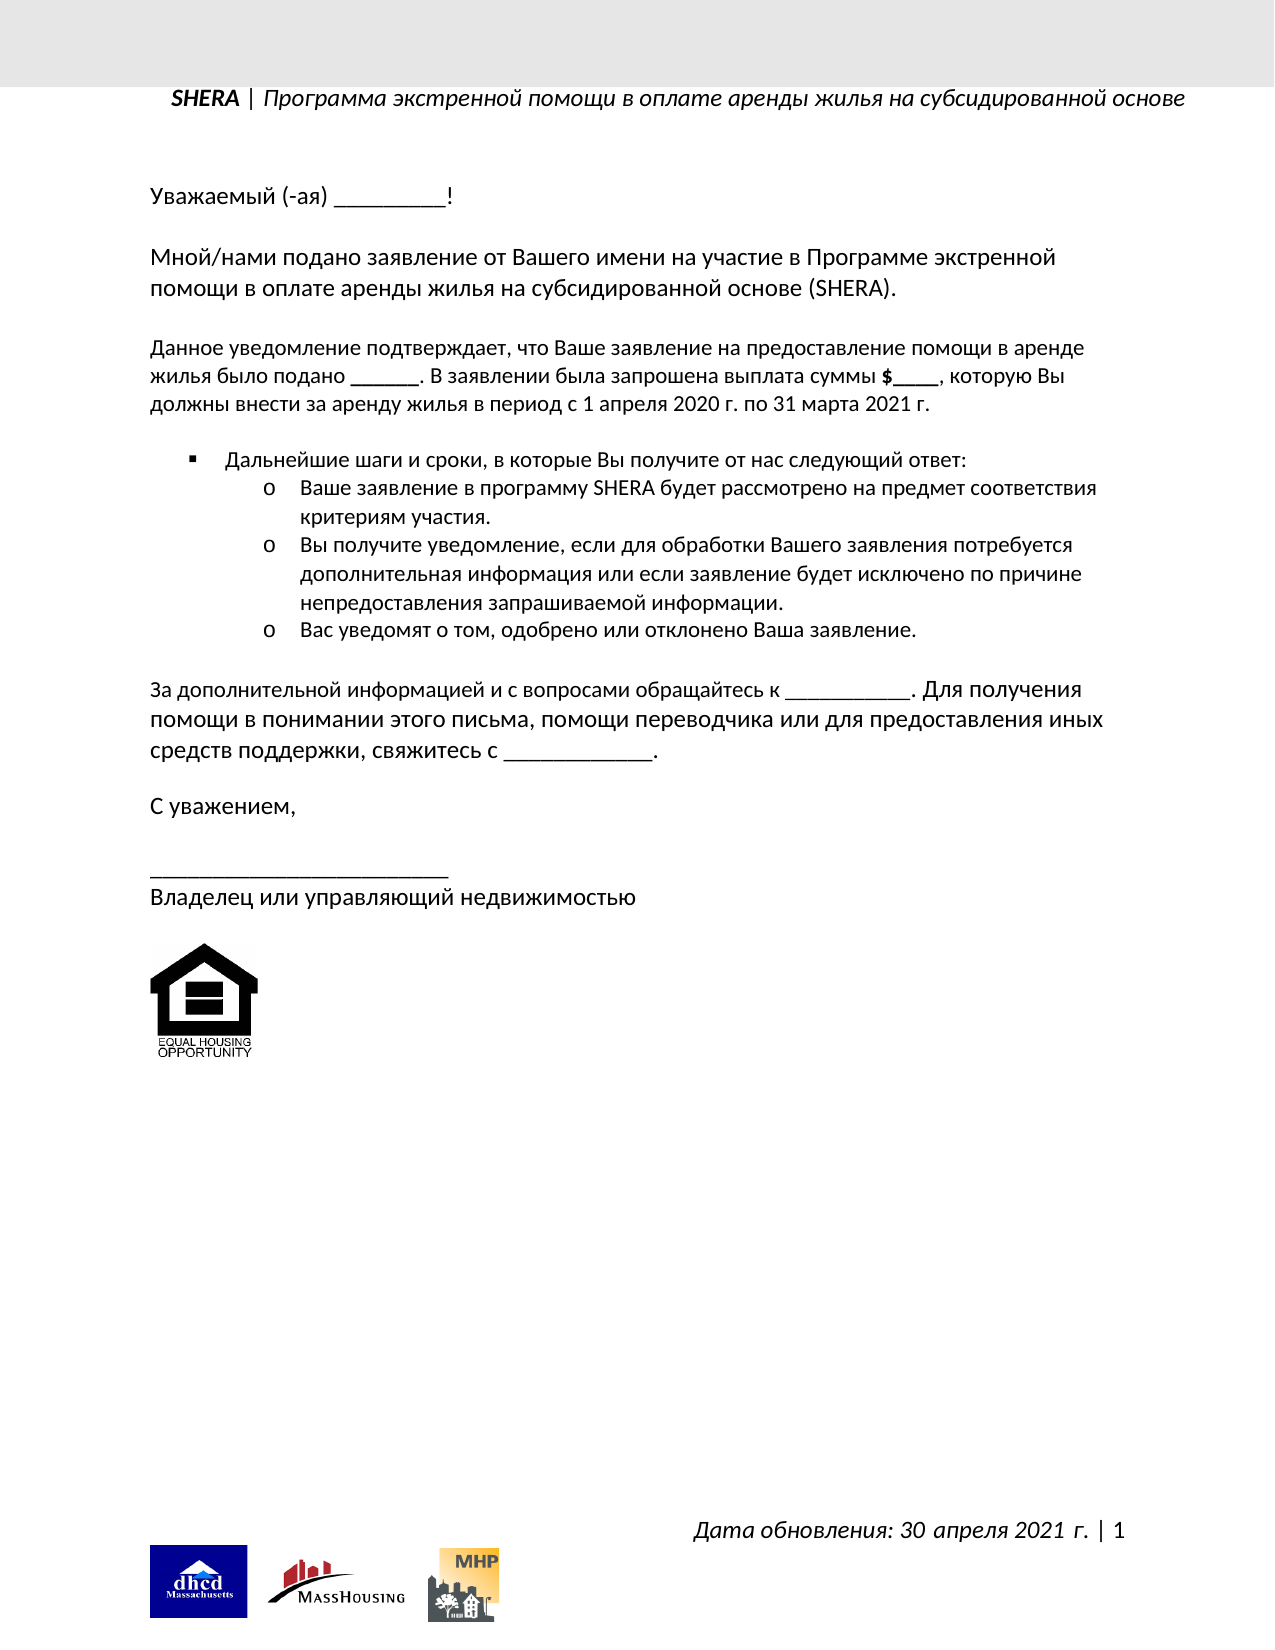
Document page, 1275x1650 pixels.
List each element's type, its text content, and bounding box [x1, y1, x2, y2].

text ________________________ [150, 851, 1125, 881]
text За дополнительной информацией и с вопросами обращайтесь к ___________. Для получения помощи в понимании этого письма, помощи переводчика или для предоставления иных средств поддержки, свяжитесь с ____________. [150, 673, 1125, 764]
list Ваше заявление в программу SHERA будет рассмотрено на предмет соответствия критериям участия. [262, 473, 1125, 530]
text Данное уведомление подтверждает, что Ваше заявление на предоставление помощи в аренде жилья было подано ______. В заявлении была запрошена выплата суммы $____, которую Вы должны внести за аренду жилья в период с 1 апреля 2020 г. по 31 марта 2021 г. [150, 333, 1125, 417]
text Уважаемый (-ая) _________! [150, 181, 1125, 211]
picture [150, 942, 259, 1057]
picture [428, 1548, 500, 1622]
picture [262, 1544, 409, 1618]
text С уважением, [150, 790, 1125, 820]
text Мной/нами подано заявление от Вашего имени на участие в Программе экстренной помощи в оплате аренды жилья на субсидированной основе (SHERA). [150, 242, 1125, 303]
picture [150, 1545, 248, 1618]
text Владелец или управляющий недвижимостью [150, 881, 1125, 912]
list Вы получите уведомление, если для обработки Вашего заявления потребуется дополнительная информация или если заявление будет исключено по причине непредоставления запрашиваемой информации. [262, 530, 1125, 616]
list Дальнейшие шаги и сроки, в которые Вы получите от нас следующий ответ: [187, 445, 1125, 473]
list Вас уведомят о том, одобрено или отклонено Ваша заявление. [262, 616, 1125, 645]
